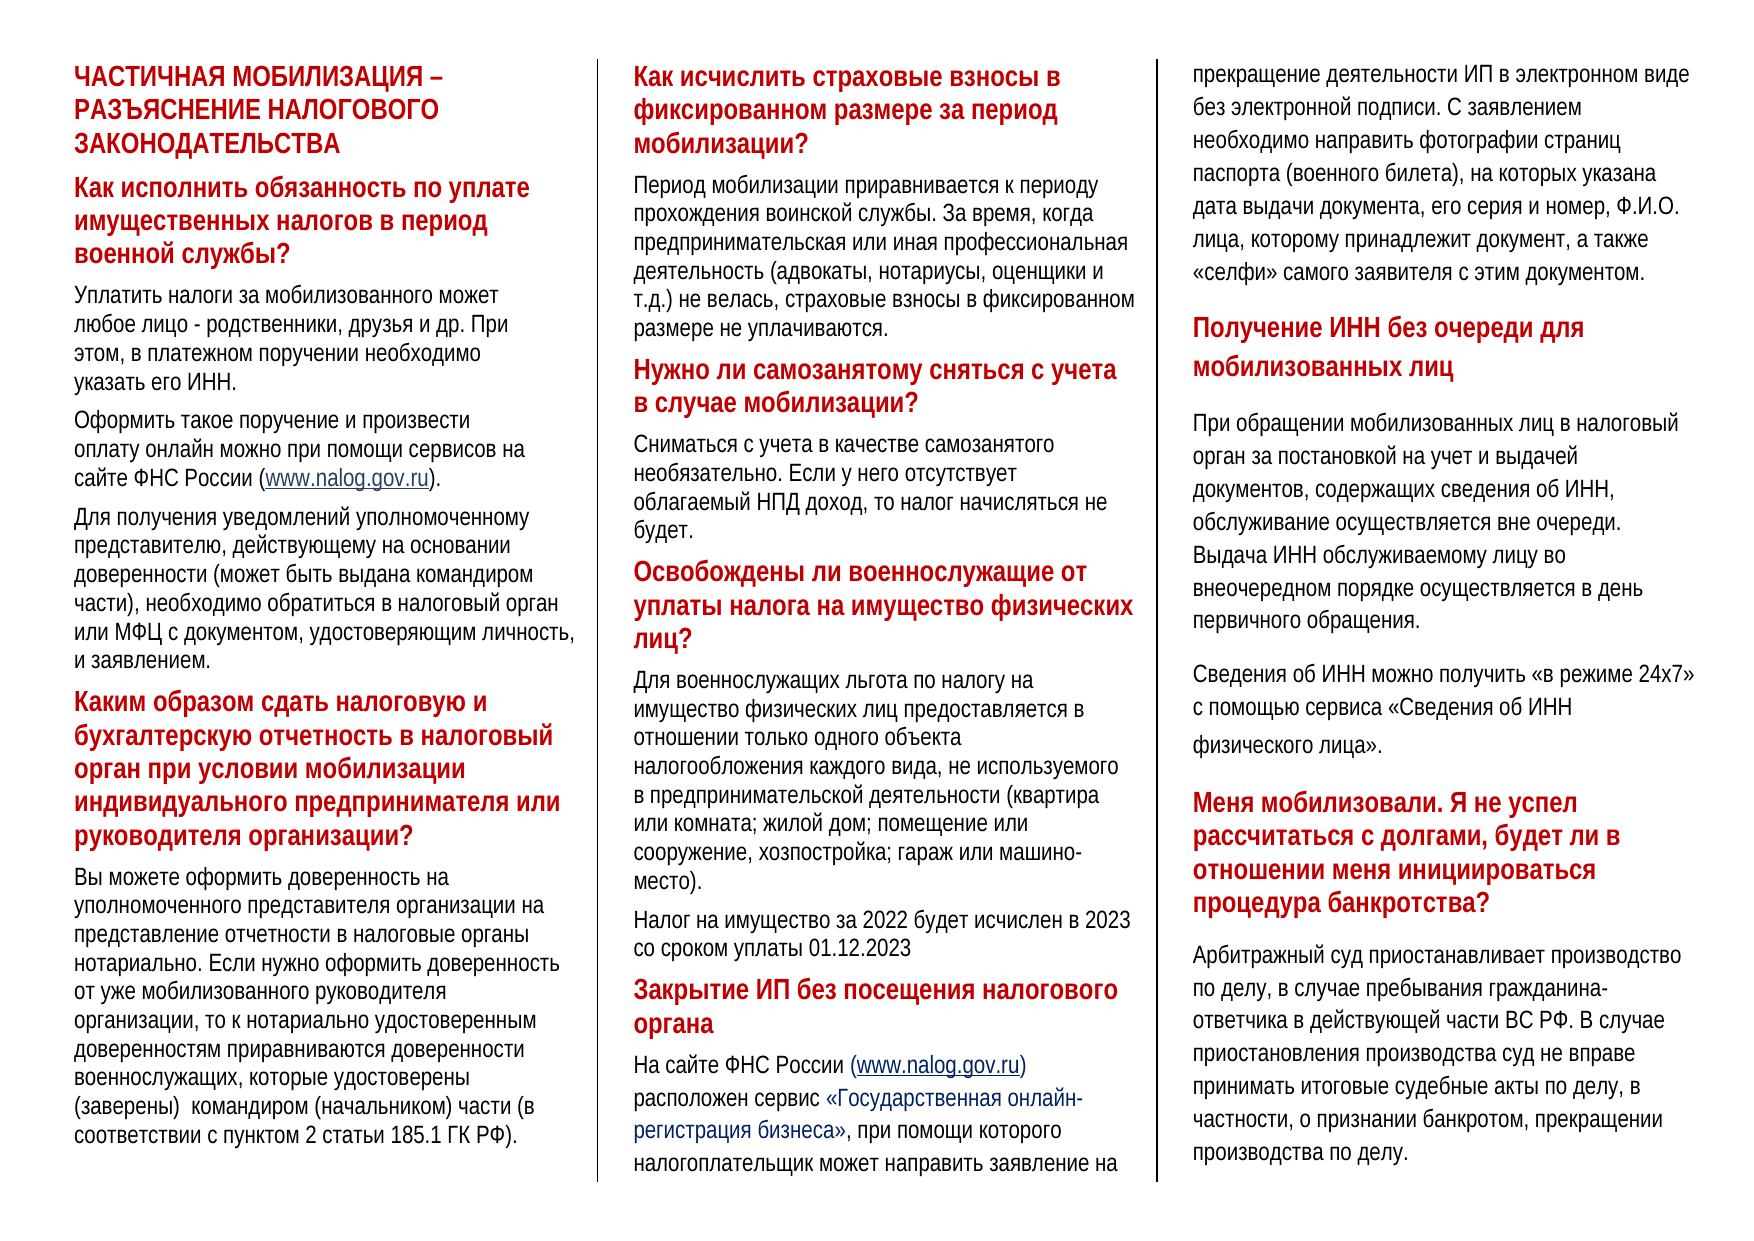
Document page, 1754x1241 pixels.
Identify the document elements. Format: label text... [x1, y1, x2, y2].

text Сниматься с учета в качестве самозанятого необязательно. Если у него отсутствует облагаемый НПД доход, то налог начисляться не будет. [633, 429, 1135, 544]
text Оформить такое поручение и произвести оплату онлайн можно при помощи сервисов на сайте ФНС России (www.nalog.gov.ru). [74, 406, 532, 491]
text На сайте ФНС России (www.nalog.gov.ru) расположен сервис «Государственная онлайн-регистрация бизнеса», при помощи которого налогоплательщик может направить заявление на прекращение деятельности ИП в электронном виде без электронной подписи. С заявлением необходимо направить фотографии страниц паспорта (военного билета), на которых указана дата выдачи документа, его серия и номер, Ф.И.О. лица, которому принадлежит документ, а также «селфи» самого заявителя с этим документом. [1193, 59, 1695, 285]
text Для получения уведомлений уполномоченному представителю, действующему на основании доверенности (может быть выдана командиром части), необходимо обратиться в налоговый орган или МФЦ с документом, удостоверяющим личность, и заявлением. [74, 502, 576, 674]
text Как исчислить страховые взносы в фиксированном размере за период мобилизации? [633, 59, 1135, 159]
text Период мобилизации приравнивается к периоду прохождения воинской службы. За время, когда предпринимательская или иная профессиональная деятельность (адвокаты, нотариусы, оценщики и т.д.) не велась, страховые взносы в фиксированном размере не уплачиваются. [633, 170, 1135, 342]
text Освобождены ли военнослужащие от уплаты налога на имущество физических лиц? [633, 554, 1135, 655]
text На сайте ФНС России (www.nalog.gov.ru) расположен сервис «Государственная онлайн-регистрация бизнеса», при помощи которого налогоплательщик может направить заявление на прекращение деятельности ИП в электронном виде без электронной подписи. С заявлением необходимо направить фотографии страниц паспорта (военного билета), на которых указана дата выдачи документа, его серия и номер, Ф.И.О. лица, которому принадлежит документ, а также «селфи» самого заявителя с этим документом. [633, 1050, 1135, 1177]
text Меня мобилизовали. Я не успел рассчитаться с долгами, будет ли в отношении меня инициироваться процедура банкротства? [1193, 785, 1695, 919]
text Для военнослужащих льгота по налогу на имущество физических лиц предоставляется в отношении только одного объекта налогообложения каждого вида, не используемого в предпринимательской деятельности (квартира или комната; жилой дом; помещение или сооружение, хозпостройка; гараж или машино-место). [633, 665, 1135, 894]
text Вы можете оформить доверенность на уполномоченного представителя организации на представление отчетности в налоговые органы нотариально. Если нужно оформить доверенность от уже мобилизованного руководителя организации, то к нотариально удостоверенным доверенностям приравниваются доверенности военнослужащих, которые удостоверены (заверены) командиром (начальником) части (в соответствии с пунктом 2 статьи 185.1 ГК РФ). [74, 862, 576, 1148]
text Арбитражный суд приостанавливает производство по делу, в случае пребывания гражданина-ответчика в действующей части ВС РФ. В случае приостановления производства суд не вправе принимать итоговые судебные акты по делу, в частности, о признании банкротом, прекращении производства по делу. [1193, 940, 1695, 1166]
text Каким образом сдать налоговую и бухгалтерскую отчетность в налоговый орган при условии мобилизации индивидуального предпринимателя или руководителя организации? [74, 684, 576, 851]
text Нужно ли самозанятому сняться с учета в случае мобилизации? [633, 352, 1135, 419]
text При обращении мобилизованных лиц в налоговый орган за постановкой на учет и выдачей документов, содержащих сведения об ИНН, обслуживание осуществляется вне очереди. Выдача ИНН обслуживаемому лицу во внеочередном порядке осуществляется в день первичного обращения. [1193, 408, 1695, 634]
text Налог на имущество за 2022 будет исчислен в 2023 со сроком уплаты 01.12.2023 [633, 905, 1135, 962]
text Как исполнить обязанность по уплате имущественных налогов в период военной службы? [74, 170, 532, 270]
text ЧАСТИЧНАЯ МОБИЛИЗАЦИЯ – РАЗЪЯСНЕНИЕ НАЛОГОВОГО ЗАКОНОДАТЕЛЬСТВА [74, 59, 532, 159]
text Сведения об ИНН можно получить «в режиме 24х7» с помощью сервиса «Сведения об ИНН физического лица». [1193, 659, 1695, 759]
text Получение ИНН без очереди для мобилизованных лиц [1193, 310, 1695, 382]
text Уплатить налоги за мобилизованного может любое лицо - родственники, друзья и др. При этом, в платежном поручении необходимо указать его ИНН. [74, 281, 532, 395]
text Закрытие ИП без посещения налогового органа [633, 972, 1135, 1039]
